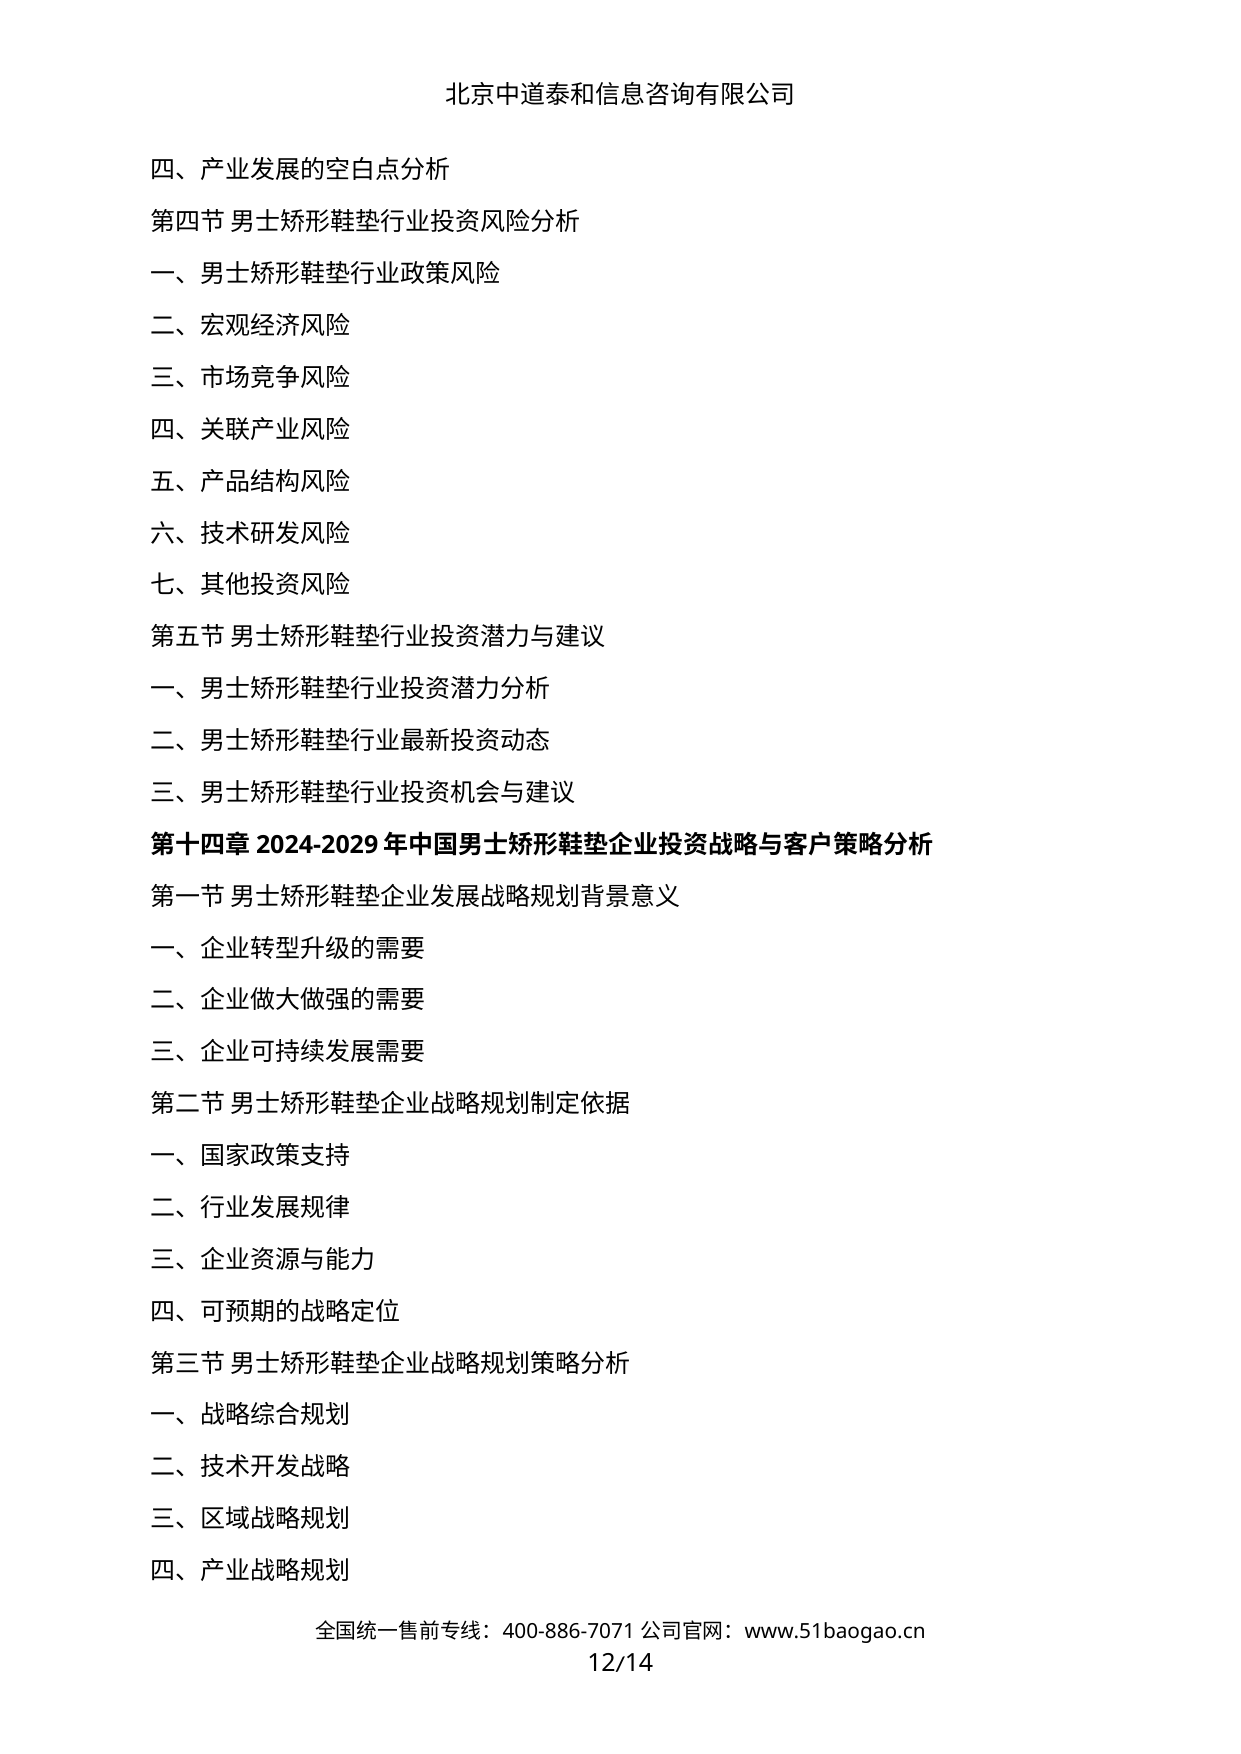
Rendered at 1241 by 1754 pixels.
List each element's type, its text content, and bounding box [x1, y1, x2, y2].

text 二、技术开发战略 [150, 1447, 1090, 1483]
text 五、产品结构风险 [150, 461, 1090, 497]
text 四、关联产业风险 [150, 409, 1090, 446]
text 四、可预期的战略定位 [150, 1291, 1090, 1327]
text 一、男士矫形鞋垫行业政策风险 [150, 254, 1090, 290]
text 二、男士矫形鞋垫行业最新投资动态 [150, 721, 1090, 757]
text 二、企业做大做强的需要 [150, 980, 1090, 1016]
text 三、男士矫形鞋垫行业投资机会与建议 [150, 772, 1090, 809]
text 第四节 男士矫形鞋垫行业投资风险分析 [150, 202, 1090, 238]
text 二、行业发展规律 [150, 1187, 1090, 1224]
text 三、市场竞争风险 [150, 357, 1090, 394]
text 三、企业可持续发展需要 [150, 1032, 1090, 1068]
text 第一节 男士矫形鞋垫企业发展战略规划背景意义 [150, 876, 1090, 912]
text 一、男士矫形鞋垫行业投资潜力分析 [150, 669, 1090, 705]
text 六、技术研发风险 [150, 513, 1090, 549]
text 三、企业资源与能力 [150, 1239, 1090, 1276]
text 一、企业转型升级的需要 [150, 928, 1090, 964]
text 第二节 男士矫形鞋垫企业战略规划制定依据 [150, 1084, 1090, 1120]
text 一、战略综合规划 [150, 1395, 1090, 1431]
text 四、产业发展的空白点分析 [150, 150, 1090, 186]
text 四、产业战略规划 [150, 1551, 1090, 1587]
text 第十四章 2024-2029年中国男士矫形鞋垫企业投资战略与客户策略分析 [150, 824, 1090, 861]
text 三、区域战略规划 [150, 1499, 1090, 1535]
text 第三节 男士矫形鞋垫企业战略规划策略分析 [150, 1343, 1090, 1379]
text 二、宏观经济风险 [150, 306, 1090, 342]
text 七、其他投资风险 [150, 565, 1090, 601]
text 第五节 男士矫形鞋垫行业投资潜力与建议 [150, 617, 1090, 653]
text 一、国家政策支持 [150, 1136, 1090, 1172]
